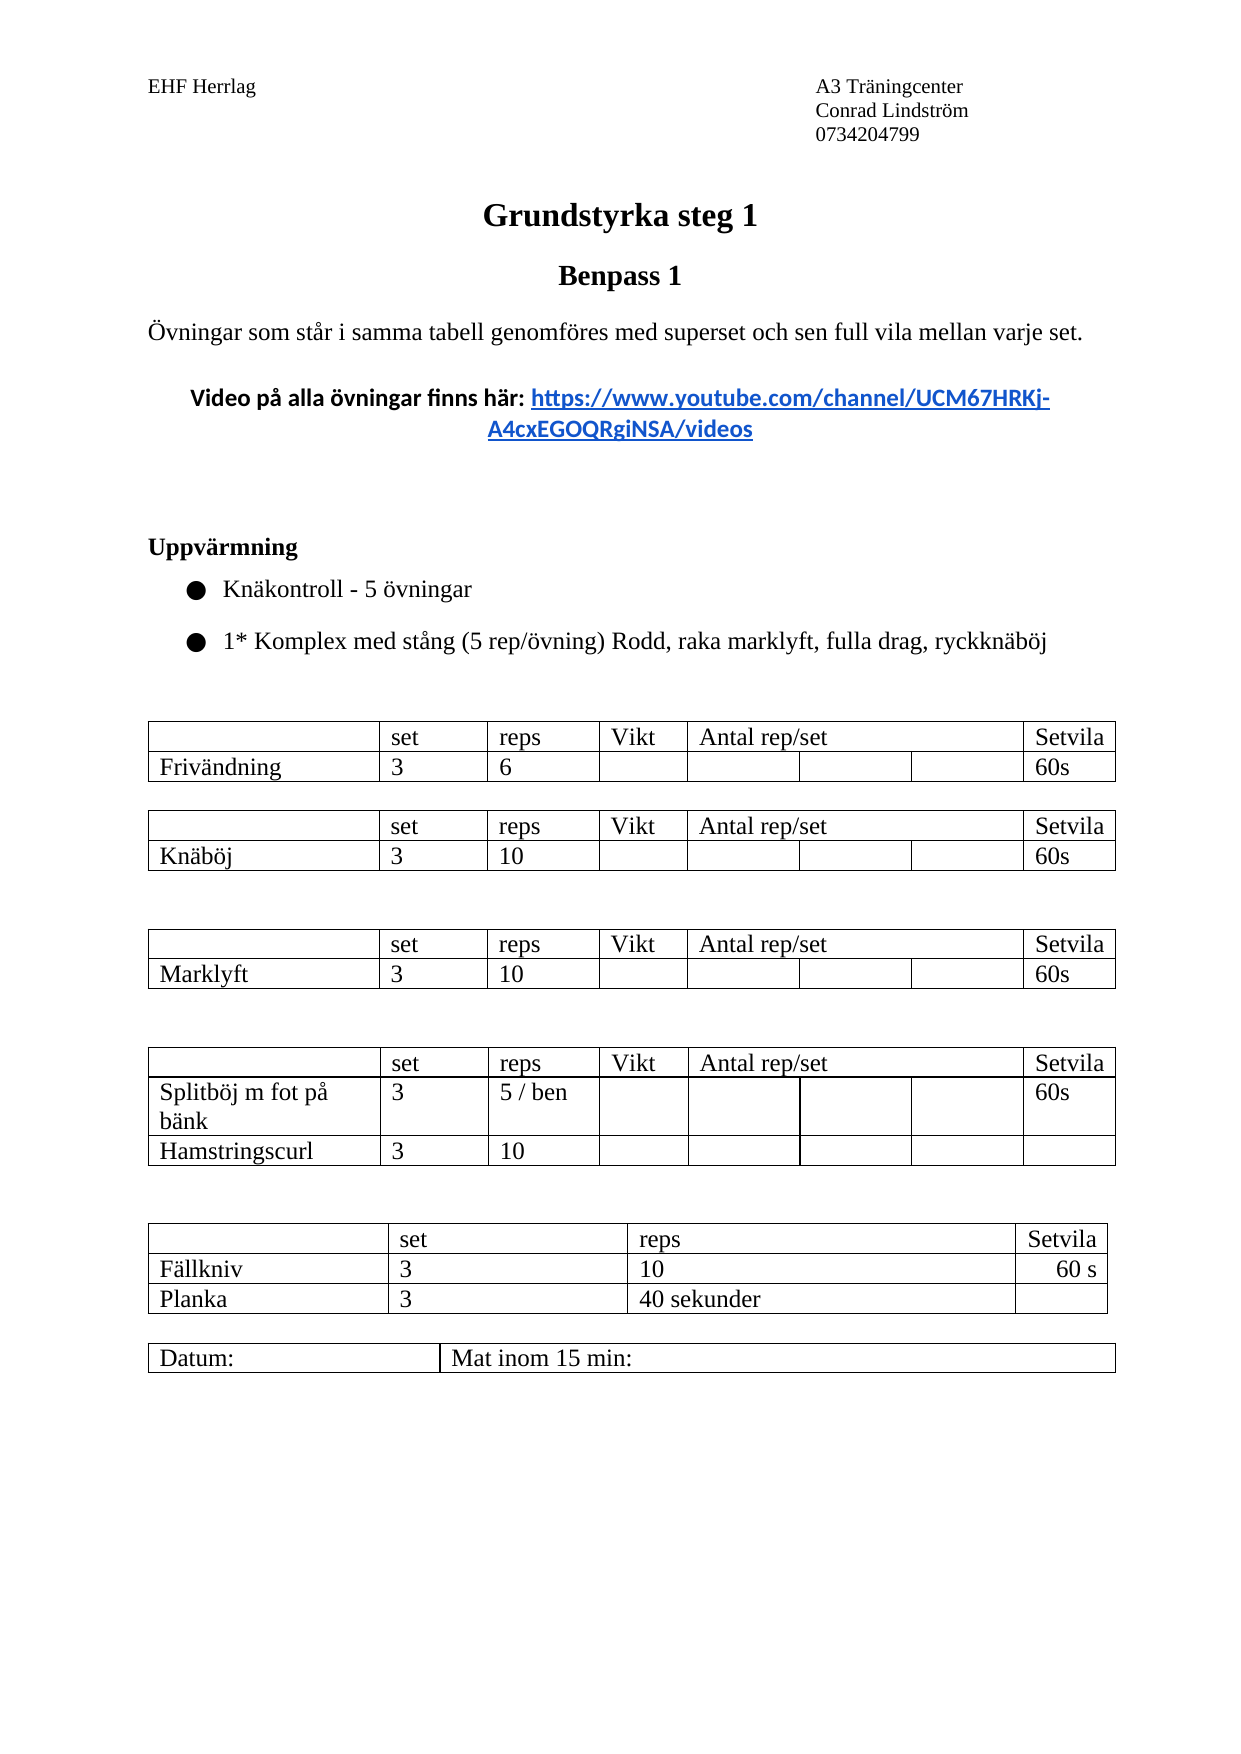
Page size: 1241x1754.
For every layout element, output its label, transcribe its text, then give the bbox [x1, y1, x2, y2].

table_cell 3 [380, 841, 487, 870]
table_header Vikt [600, 811, 687, 840]
table_cell 10 [489, 1136, 599, 1165]
table_header Vikt [600, 1048, 688, 1076]
table_header [149, 1224, 388, 1253]
table_header [149, 1048, 380, 1076]
table_cell [1016, 1284, 1107, 1313]
table_header Setvila [1024, 722, 1115, 751]
table_header Antal rep/set [688, 930, 1023, 958]
table_header Vikt [600, 722, 687, 751]
table_cell 10 [488, 959, 599, 988]
table_cell [600, 841, 687, 870]
table_cell 3 [380, 959, 487, 988]
table_header set [380, 930, 487, 958]
table_cell 60s [1024, 959, 1115, 988]
table_header set [380, 811, 487, 840]
table_cell [689, 1136, 799, 1165]
table_cell [800, 752, 911, 781]
table_cell [800, 841, 911, 870]
table_cell [688, 959, 799, 988]
text Benpass 1 [148, 258, 1093, 292]
table_header reps [488, 811, 599, 840]
table_cell 60s [1024, 1078, 1115, 1135]
table_cell Fällkniv [149, 1254, 388, 1283]
table_cell 40 sekunder [628, 1284, 1015, 1313]
table_header Setvila [1024, 930, 1115, 958]
table_cell [600, 1078, 688, 1135]
table_cell 60s [1024, 841, 1115, 870]
table_header [149, 722, 379, 751]
table_header reps [489, 1048, 599, 1076]
table_cell [688, 752, 799, 781]
table_cell [1024, 1136, 1115, 1165]
table_header Setvila [1024, 811, 1115, 840]
text Övningar som står i samma tabell genomföres med superset och sen full vila mellan varje set. [148, 317, 1093, 346]
table_cell Marklyft [149, 959, 379, 988]
table_cell Knäböj [149, 841, 379, 870]
table_header Antal rep/set [688, 811, 1023, 840]
list 1* Komplex med stång (5 rep/övning) Rodd, raka marklyft, fulla drag, ryckknäböj [185, 612, 1093, 663]
list Knäkontroll - 5 övningar [185, 561, 1093, 612]
table_header Setvila [1024, 1048, 1115, 1076]
table_cell [801, 1136, 911, 1165]
table_cell 10 [488, 841, 599, 870]
table_cell 3 [381, 1136, 488, 1165]
table_cell [600, 959, 687, 988]
table_header Datum: [149, 1344, 439, 1372]
table_cell 3 [381, 1078, 488, 1135]
table_header set [380, 722, 487, 751]
table_header [149, 930, 379, 958]
text Video på alla övningar finns här: https://www.youtube.com/channel/UCM67HRKj-A4cxEGOQRgiNSA/videos [148, 382, 1093, 443]
table_cell 10 [628, 1254, 1015, 1283]
table_cell [912, 1136, 1023, 1165]
table_cell 3 [380, 752, 487, 781]
table_header reps [488, 930, 599, 958]
table_cell Planka [149, 1284, 388, 1313]
table_cell [800, 959, 911, 988]
table_header Mat inom 15 min: [441, 1344, 1115, 1372]
table_cell 5 / ben [489, 1078, 599, 1135]
table_cell Splitböj m fot på bänk [149, 1078, 380, 1135]
table_cell [600, 752, 687, 781]
table_header Vikt [600, 930, 687, 958]
table_header reps [628, 1224, 1015, 1253]
table_cell Hamstringscurl [149, 1136, 380, 1165]
table_cell 60 s [1016, 1254, 1107, 1283]
table_header Antal rep/set [689, 1048, 1023, 1076]
table_cell [801, 1078, 911, 1135]
table_cell 6 [488, 752, 599, 781]
text Uppvärmning [148, 532, 1093, 561]
table_cell [912, 959, 1023, 988]
table_header Setvila [1016, 1224, 1107, 1253]
table_cell 60s [1024, 752, 1115, 781]
table_cell 3 [389, 1254, 627, 1283]
table_cell [689, 1078, 799, 1135]
table_header reps [488, 722, 599, 751]
table_cell [912, 1078, 1023, 1135]
text Grundstyrka steg 1 [148, 195, 1093, 233]
table_cell Frivändning [149, 752, 379, 781]
table_cell [912, 841, 1023, 870]
table_header set [389, 1224, 627, 1253]
table_cell [688, 841, 799, 870]
table_cell [912, 752, 1023, 781]
table_header [149, 811, 379, 840]
table_cell 3 [389, 1284, 627, 1313]
table_header set [381, 1048, 488, 1076]
table_cell [600, 1136, 688, 1165]
table_header Antal rep/set [688, 722, 1023, 751]
